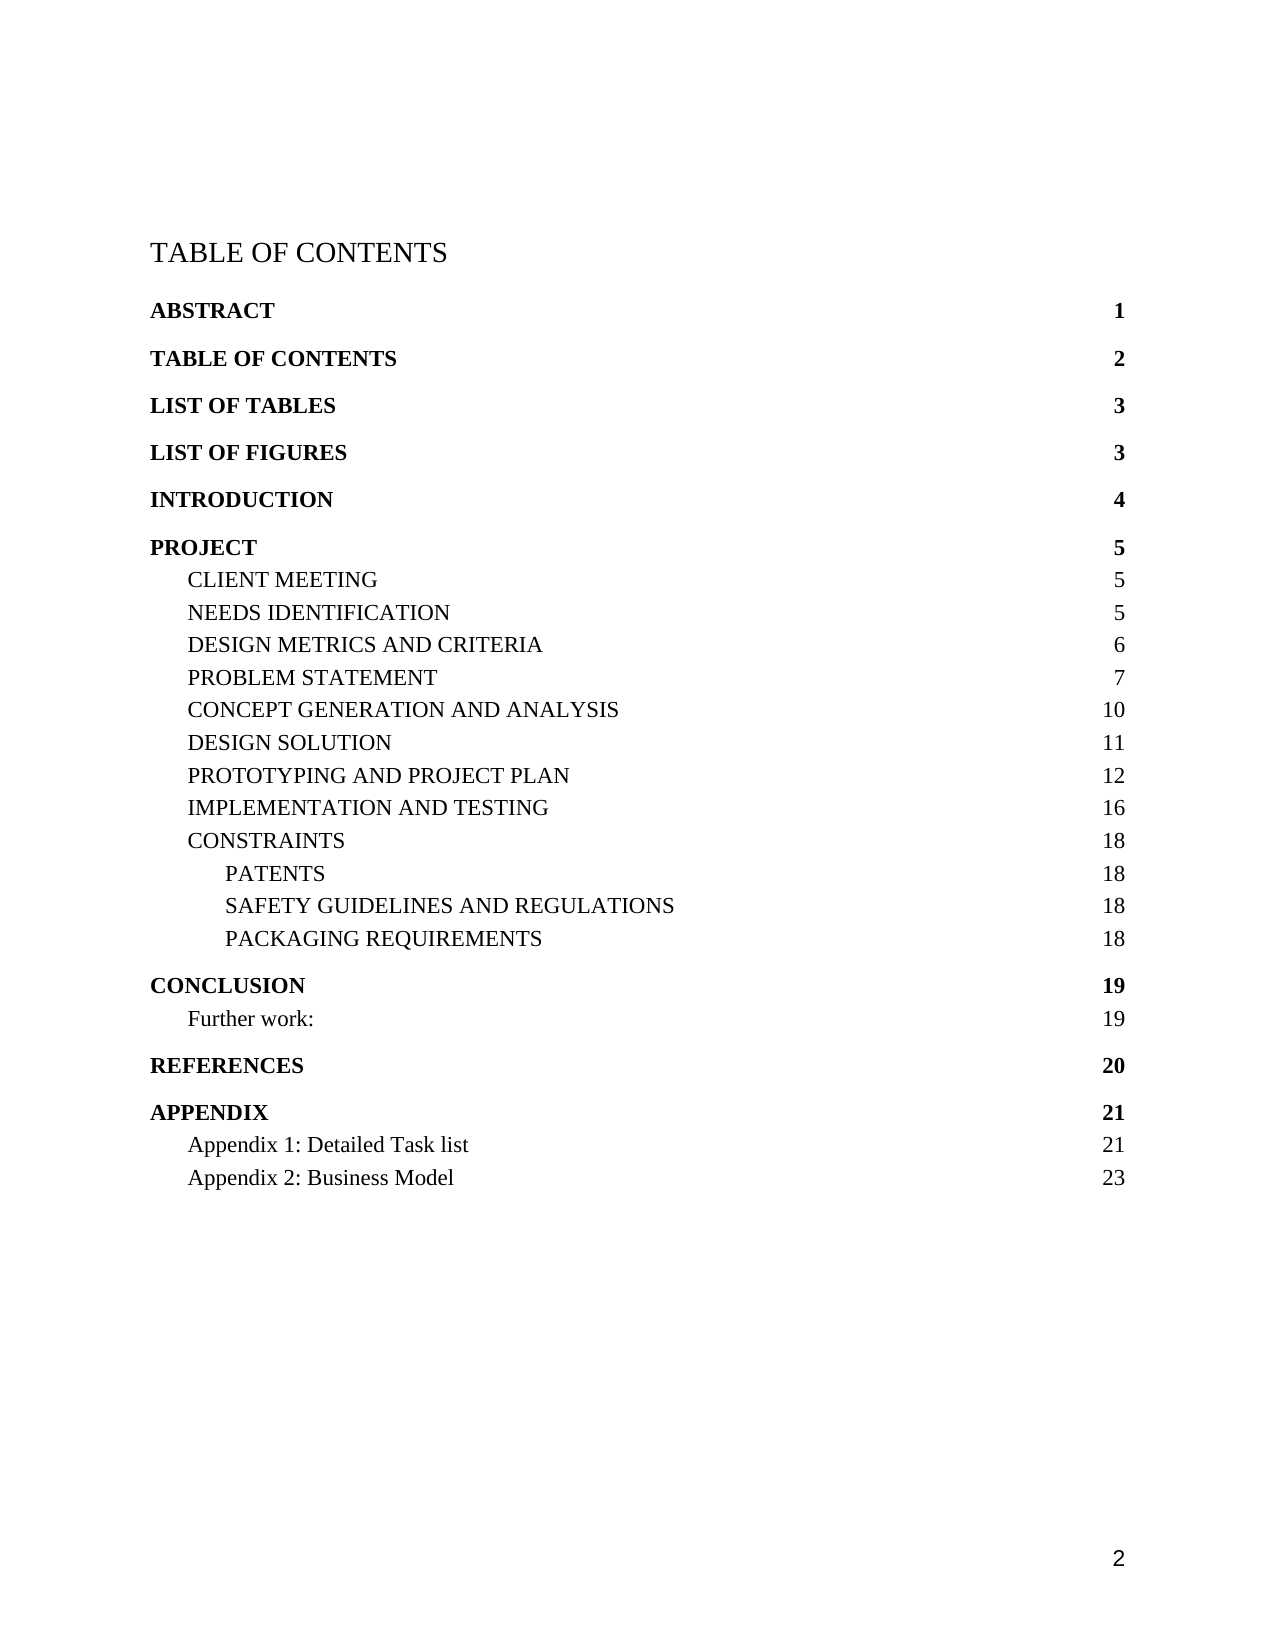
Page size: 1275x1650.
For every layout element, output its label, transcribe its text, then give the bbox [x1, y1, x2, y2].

subtitle TABLE OF CONTENTS [150, 235, 1125, 268]
